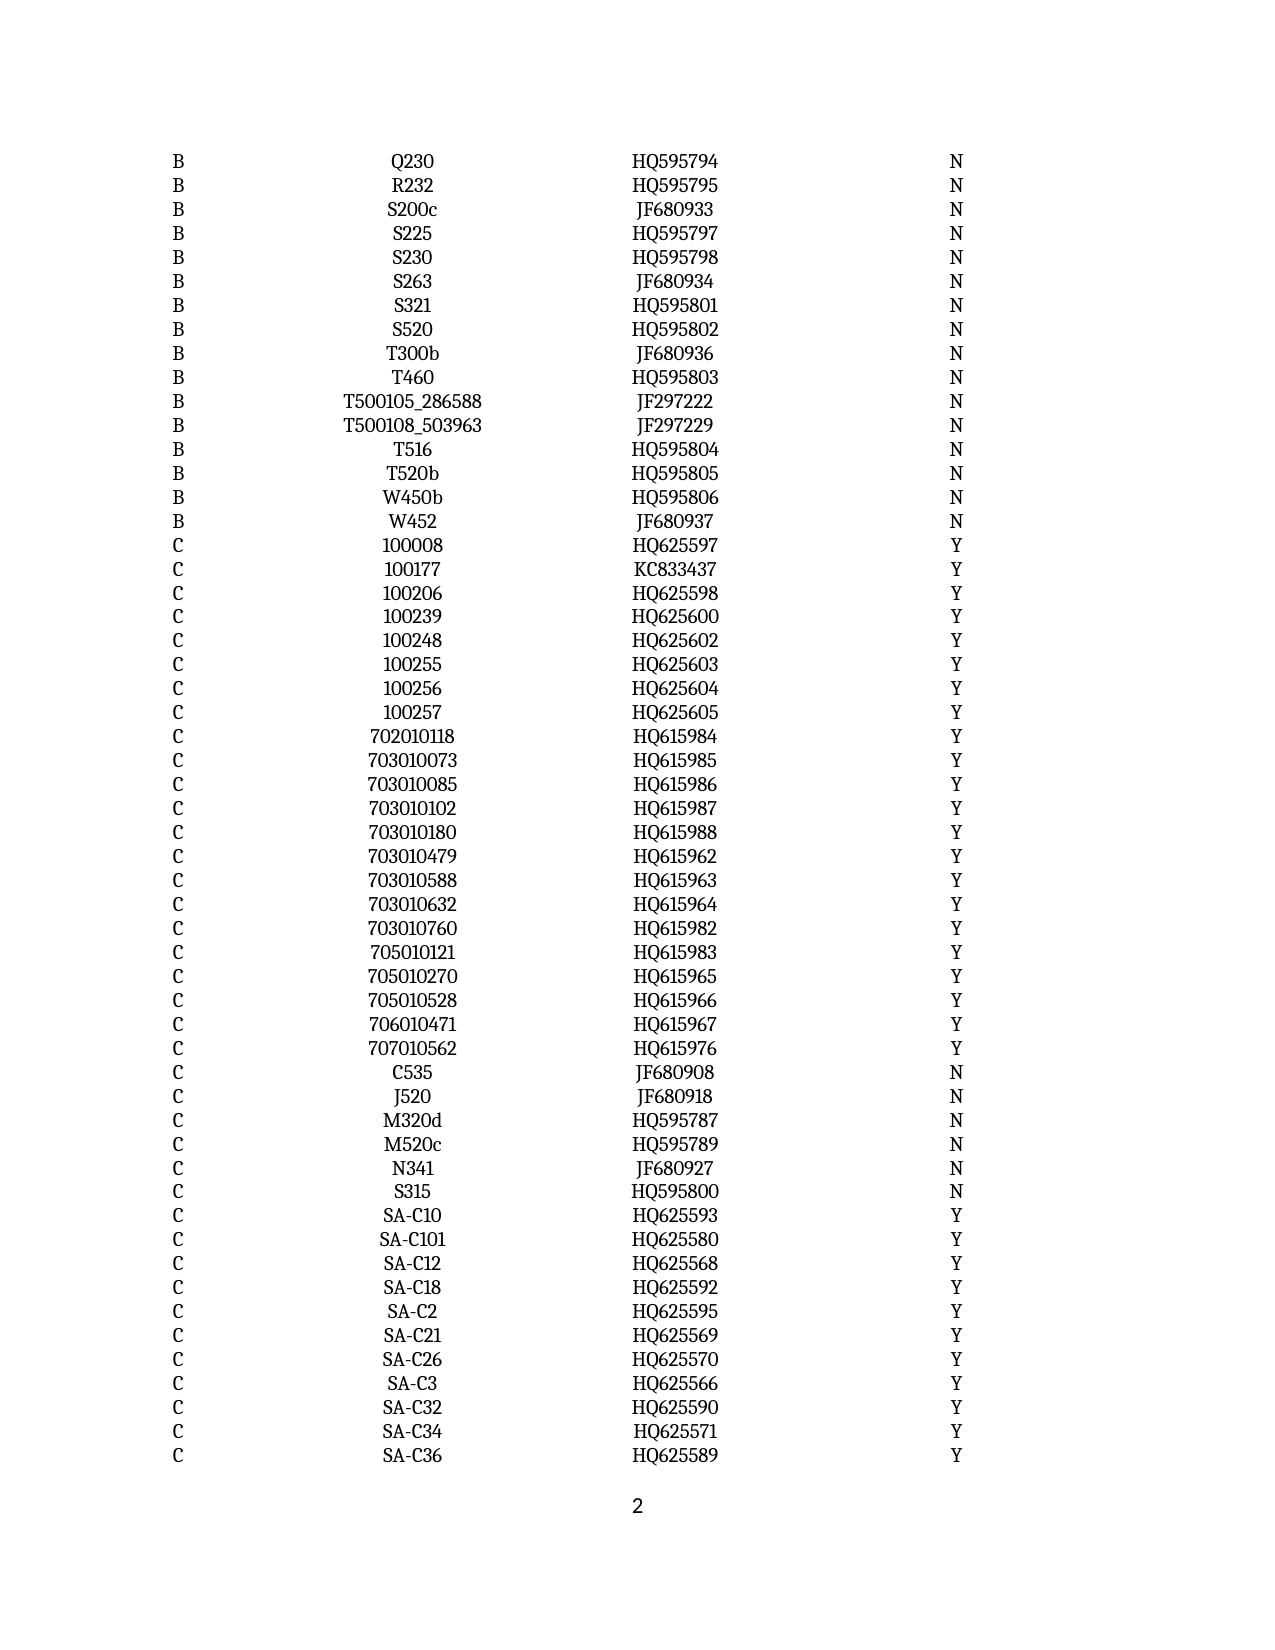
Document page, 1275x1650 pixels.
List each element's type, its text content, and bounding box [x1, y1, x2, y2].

text C SA-C21 HQ625569 Y [150, 1324, 1125, 1348]
text C 703010760 HQ615982 Y [150, 917, 1125, 941]
text C M520c HQ595789 N [150, 1132, 1125, 1156]
text C SA-C34 HQ625571 Y [150, 1420, 1125, 1444]
text B T460 HQ595803 N [150, 366, 1125, 389]
text C 702010118 HQ615984 Y [150, 725, 1125, 749]
text C 705010528 HQ615966 Y [150, 988, 1125, 1012]
text C 705010121 HQ615983 Y [150, 941, 1125, 964]
text B S520 HQ595802 N [150, 318, 1125, 342]
text B T500108_503963 JF297229 N [150, 413, 1125, 437]
text B S230 HQ595798 N [150, 246, 1125, 270]
text B T300b JF680936 N [150, 342, 1125, 366]
text C C535 JF680908 N [150, 1060, 1125, 1084]
text C 100206 HQ625598 Y [150, 581, 1125, 605]
text C 703010073 HQ615985 Y [150, 749, 1125, 773]
text C SA-C3 HQ625566 Y [150, 1372, 1125, 1396]
text C SA-C2 HQ625595 Y [150, 1300, 1125, 1324]
text B T516 HQ595804 N [150, 437, 1125, 461]
text C 703010632 HQ615964 Y [150, 893, 1125, 917]
text B S263 JF680934 N [150, 270, 1125, 294]
text B S321 HQ595801 N [150, 294, 1125, 318]
text B T500105_286588 JF297222 N [150, 389, 1125, 413]
text C 703010085 HQ615986 Y [150, 773, 1125, 797]
text C 703010588 HQ615963 Y [150, 869, 1125, 893]
text C 706010471 HQ615967 Y [150, 1012, 1125, 1036]
text C 703010102 HQ615987 Y [150, 797, 1125, 821]
text C 100008 HQ625597 Y [150, 533, 1125, 557]
text C M320d HQ595787 N [150, 1108, 1125, 1132]
text C SA-C12 HQ625568 Y [150, 1252, 1125, 1276]
text C 705010270 HQ615965 Y [150, 964, 1125, 988]
text C 100239 HQ625600 Y [150, 605, 1125, 629]
text C 100257 HQ625605 Y [150, 701, 1125, 725]
text B S225 HQ595797 N [150, 222, 1125, 246]
text B T520b HQ595805 N [150, 461, 1125, 485]
text C SA-C26 HQ625570 Y [150, 1348, 1125, 1372]
text B S200c JF680933 N [150, 198, 1125, 222]
text C 100248 HQ625602 Y [150, 629, 1125, 653]
text C SA-C101 HQ625580 Y [150, 1228, 1125, 1252]
text C SA-C32 HQ625590 Y [150, 1396, 1125, 1420]
text C 703010180 HQ615988 Y [150, 821, 1125, 845]
text C N341 JF680927 N [150, 1156, 1125, 1180]
text C J520 JF680918 N [150, 1084, 1125, 1108]
text B W452 JF680937 N [150, 509, 1125, 533]
text C 100256 HQ625604 Y [150, 677, 1125, 701]
text B W450b HQ595806 N [150, 485, 1125, 509]
text B R232 HQ595795 N [150, 174, 1125, 198]
text C 100255 HQ625603 Y [150, 653, 1125, 677]
text C SA-C36 HQ625589 Y [150, 1444, 1125, 1468]
text C S315 HQ595800 N [150, 1180, 1125, 1204]
text C 703010479 HQ615962 Y [150, 845, 1125, 869]
text C SA-C10 HQ625593 Y [150, 1204, 1125, 1228]
text B Q230 HQ595794 N [150, 150, 1125, 174]
text C SA-C18 HQ625592 Y [150, 1276, 1125, 1300]
text C 707010562 HQ615976 Y [150, 1036, 1125, 1060]
text C 100177 KC833437 Y [150, 557, 1125, 581]
